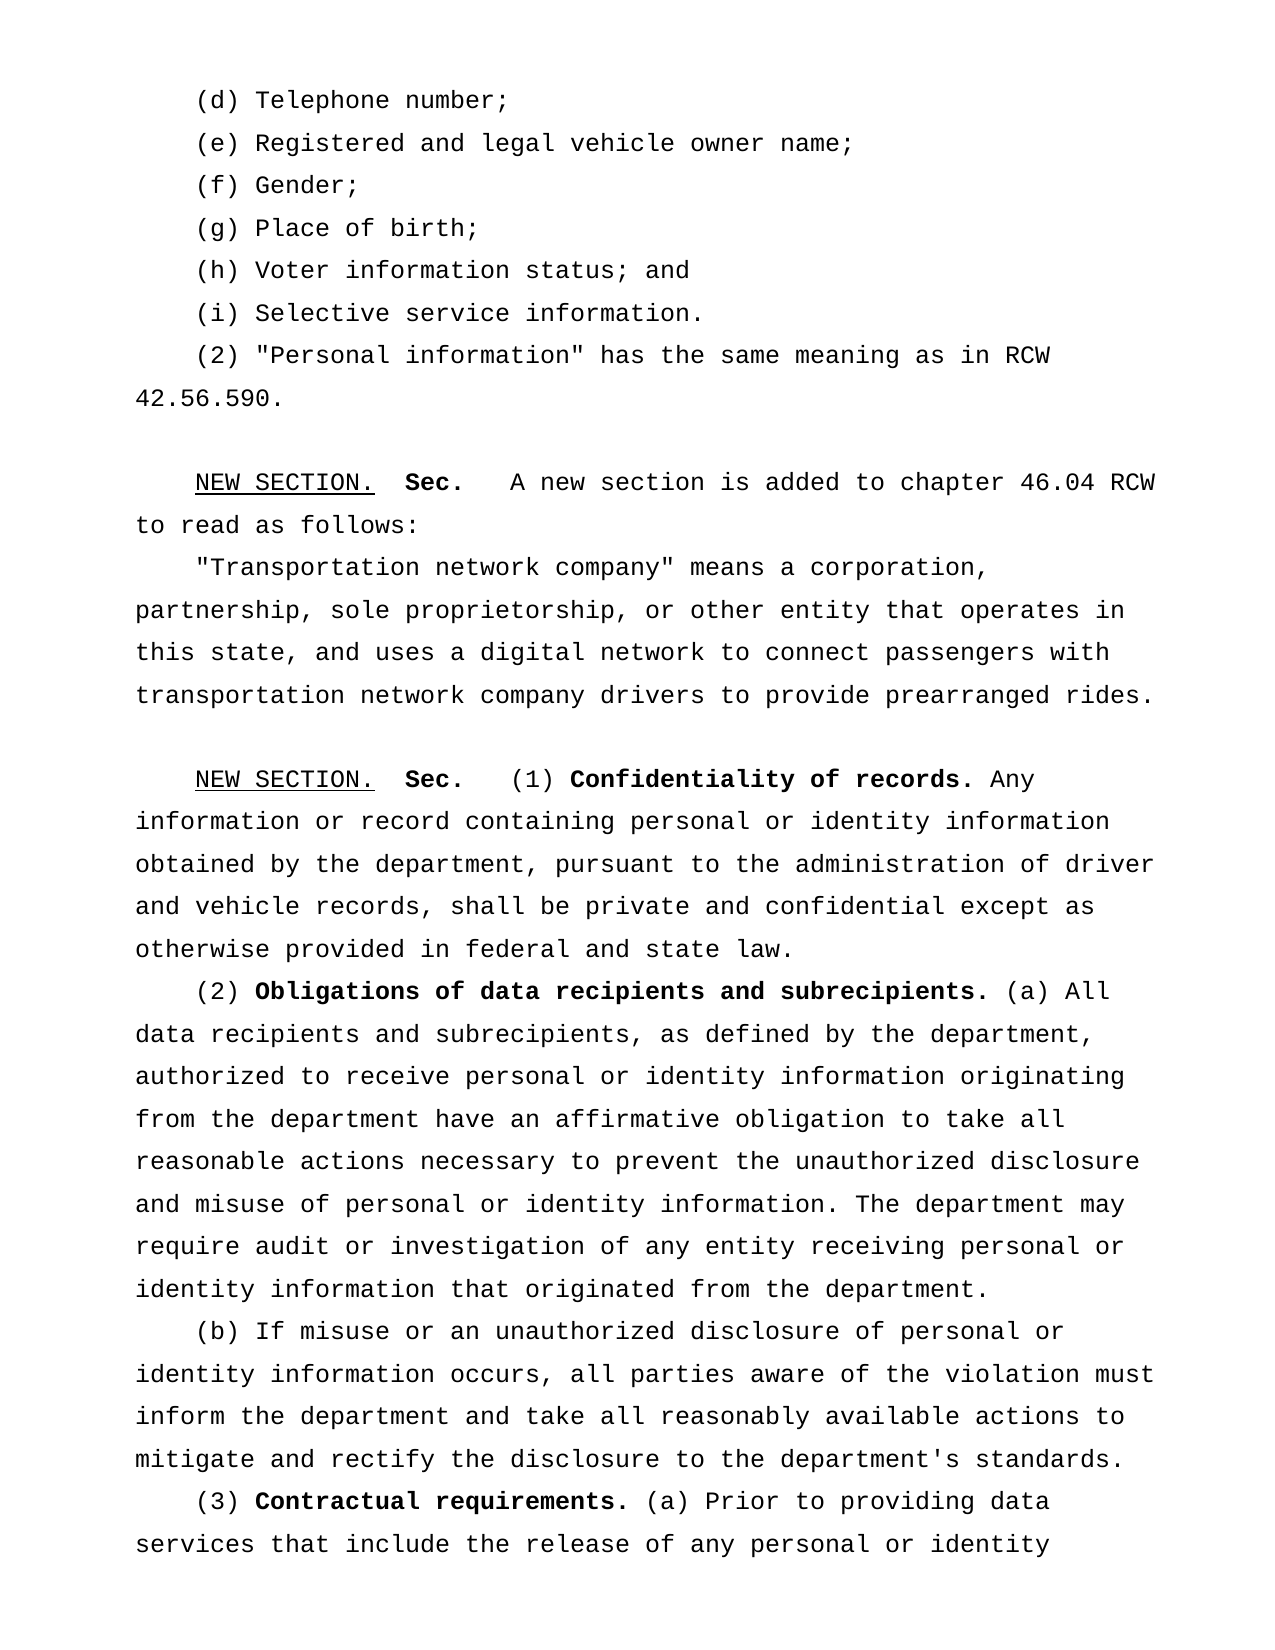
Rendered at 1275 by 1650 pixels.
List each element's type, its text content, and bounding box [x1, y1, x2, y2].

text (2) Obligations of data recipients and subrecipients. (a) All data recipients and subrecipients, as defined by the department, authorized to receive personal or identity information originating from the department have an affirmative obligation to take all reasonable actions necessary to prevent the unauthorized disclosure and misuse of personal or identity information. The department may require audit or investigation of any entity receiving personal or identity information that originated from the department. [135, 966, 1170, 1306]
text (b) If misuse or an unauthorized disclosure of personal or identity information occurs, all parties aware of the violation must inform the department and take all reasonably available actions to mitigate and rectify the disclosure to the department's standards. [135, 1306, 1170, 1476]
text (e) Registered and legal vehicle owner name; [135, 117, 1170, 160]
text (f) Gender; [135, 160, 1170, 202]
text (d) Telephone number; [135, 75, 1170, 117]
text (2) "Personal information" has the same meaning as in RCW 42.56.590. [135, 330, 1170, 415]
text (h) Voter information status; and [135, 245, 1170, 287]
text (g) Place of birth; [135, 202, 1170, 245]
text (i) Selective service information. [135, 287, 1170, 330]
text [135, 1476, 1170, 1561]
text "Transportation network company" means a corporation, partnership, sole proprietorship, or other entity that operates in this state, and uses a digital network to connect passengers with transportation network company drivers to provide prearranged rides. [135, 542, 1170, 712]
text NEW SECTION. Sec. (1) Confidentiality of records. Any information or record containing personal or identity information obtained by the department, pursuant to the administration of driver and vehicle records, shall be private and confidential except as otherwise provided in federal and state law. [135, 753, 1170, 966]
text NEW SECTION. Sec. A new section is added to chapter 46.04 RCW to read as follows: [135, 457, 1170, 542]
